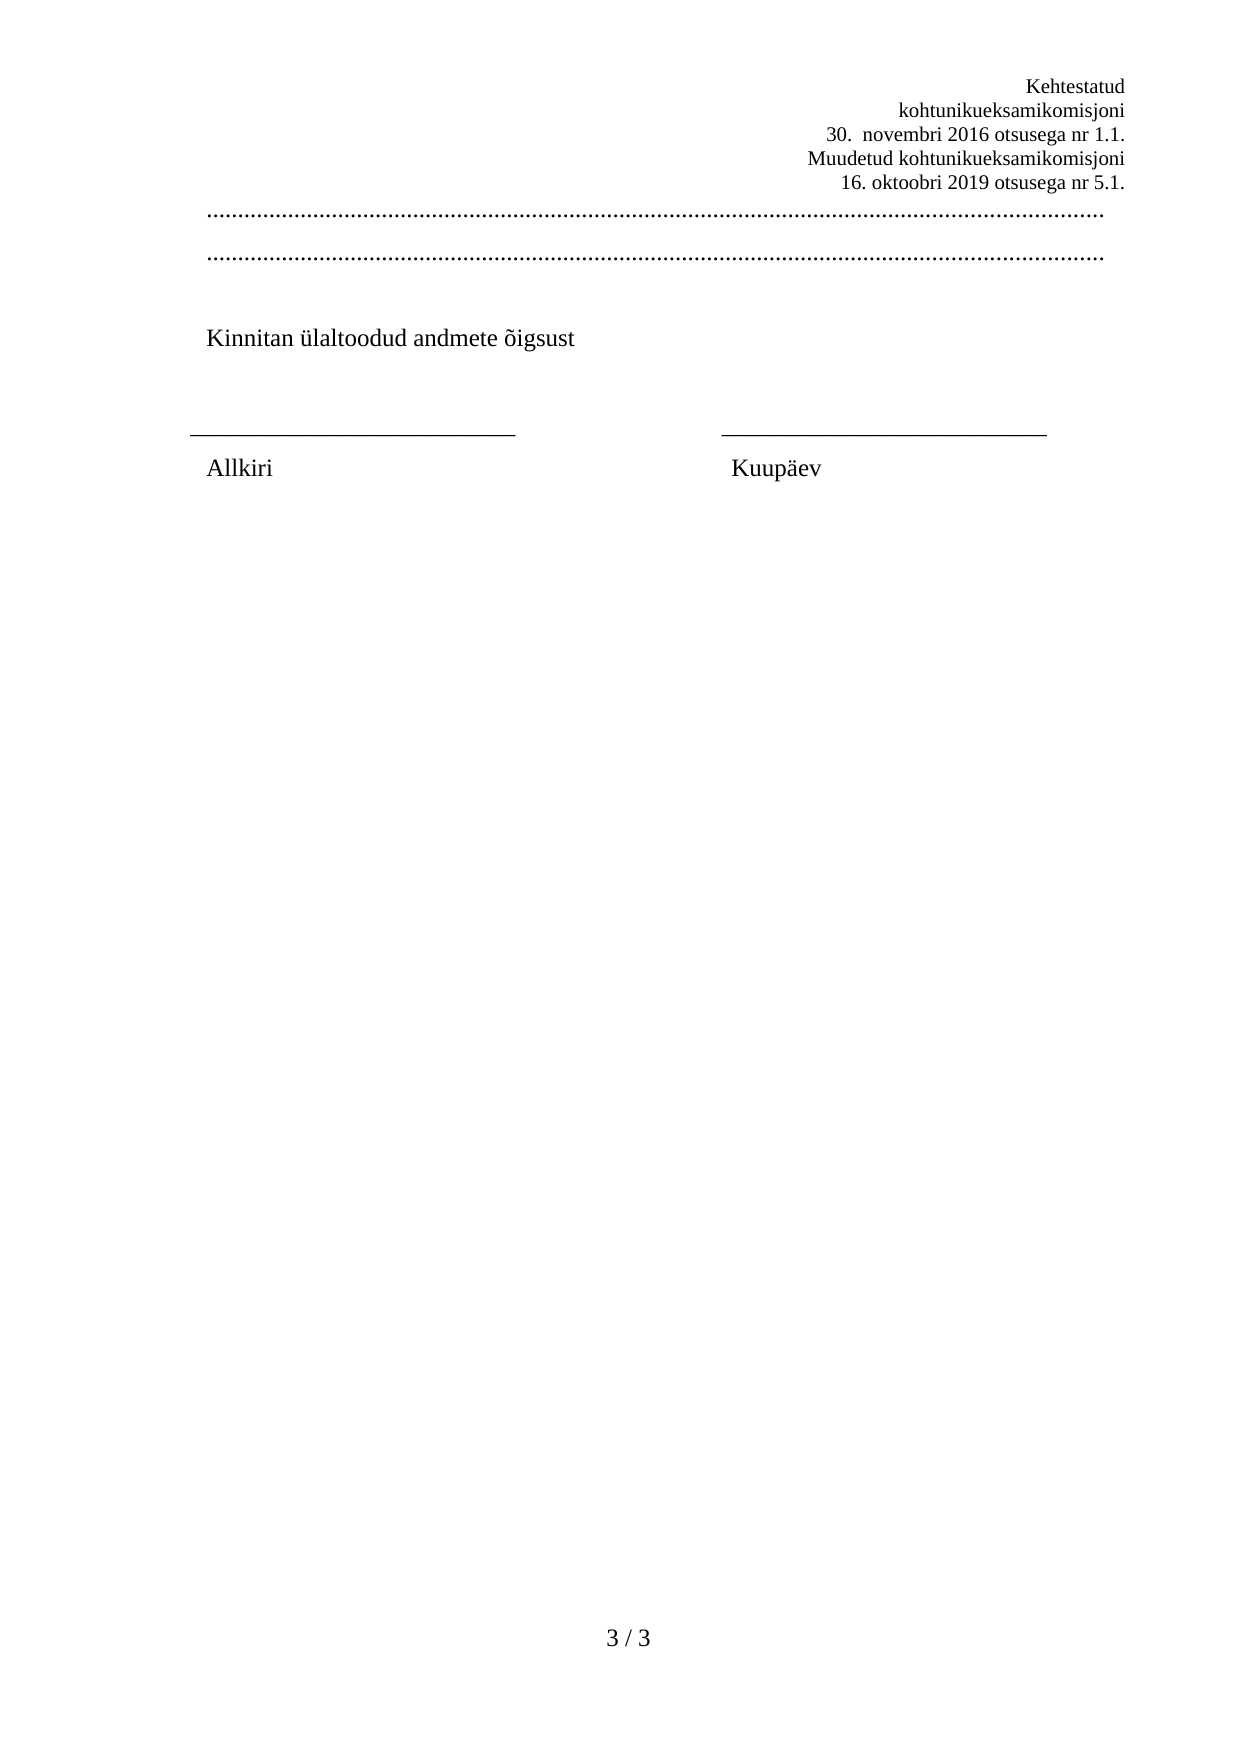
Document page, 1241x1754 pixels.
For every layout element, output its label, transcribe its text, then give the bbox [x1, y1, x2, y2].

text Kinnitan ülaltoodud andmete õigsust [131, 323, 1125, 352]
text Allkiri Kuupäev [131, 453, 1125, 482]
